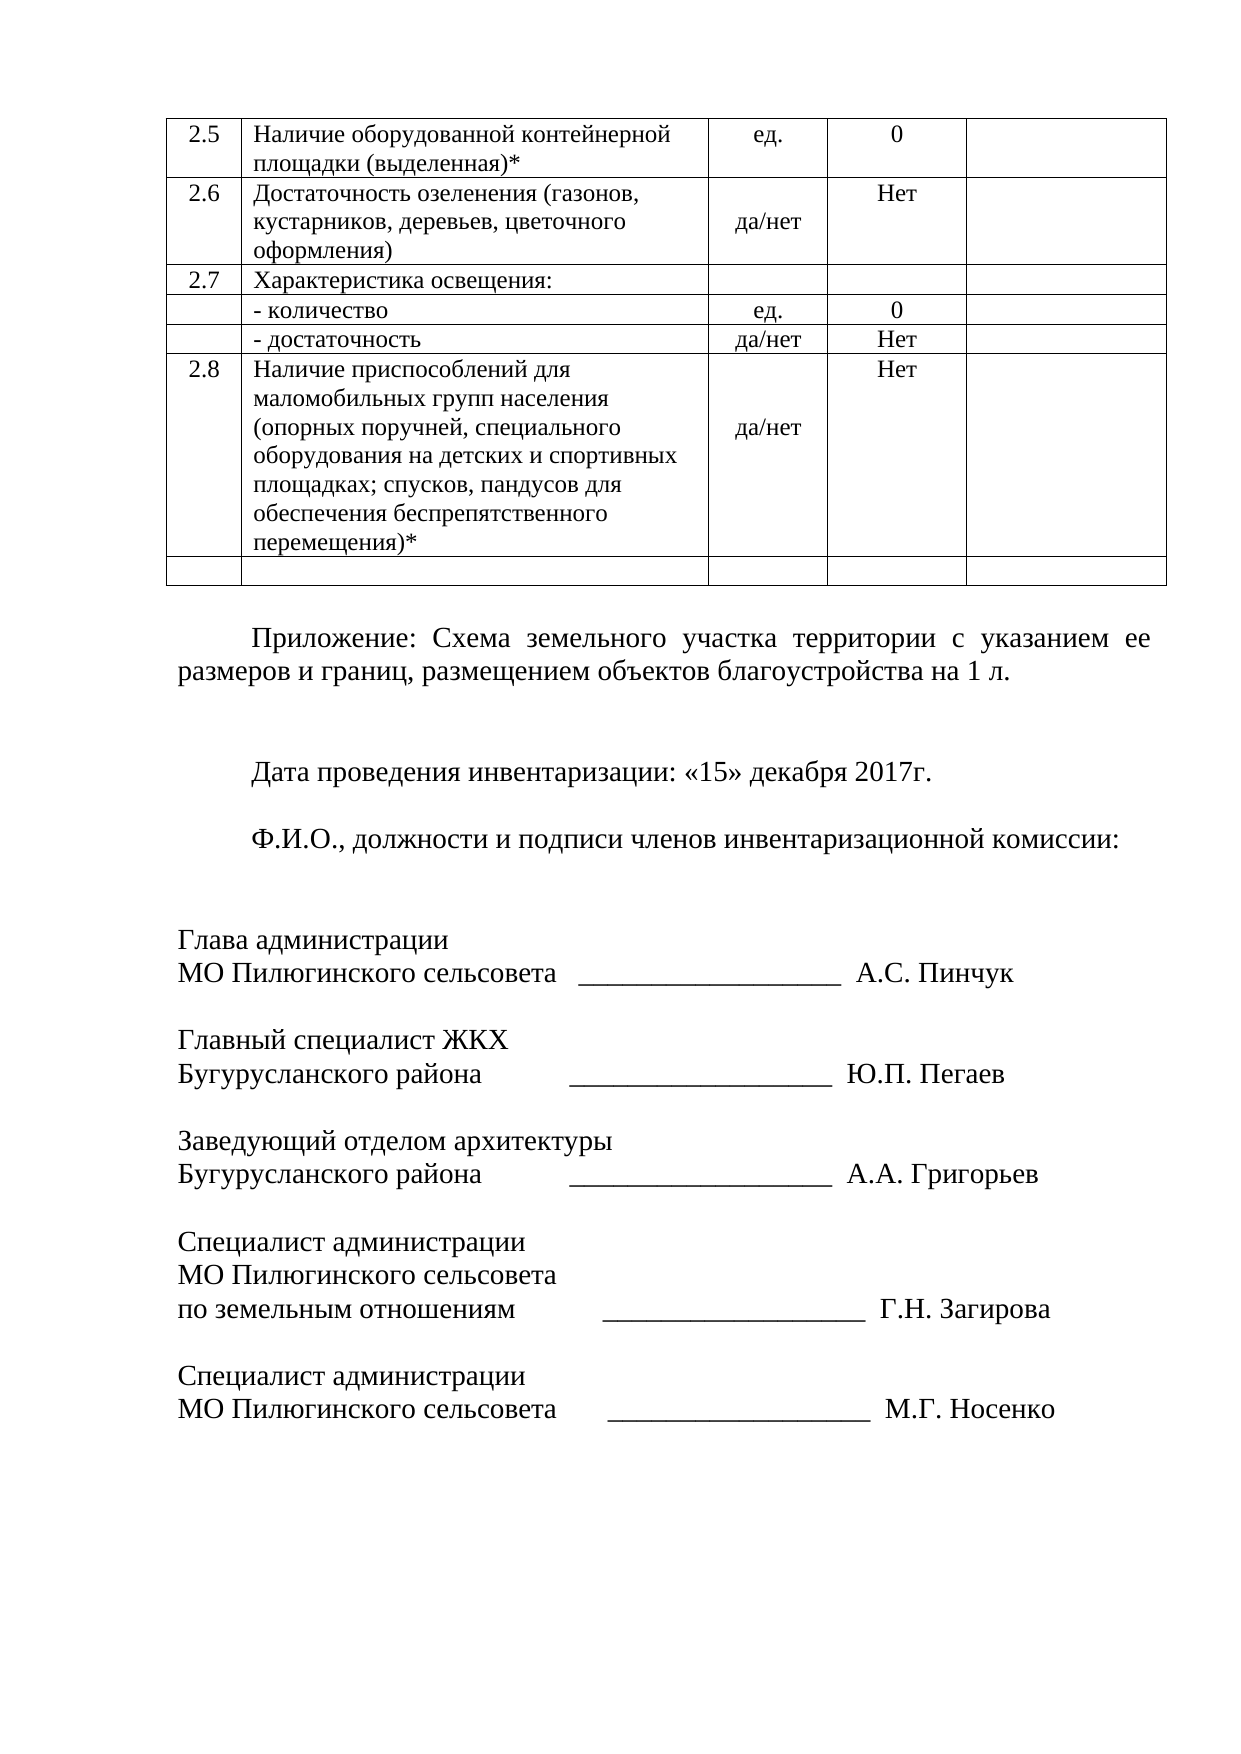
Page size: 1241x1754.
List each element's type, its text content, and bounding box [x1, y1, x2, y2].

table_cell 0 [828, 295, 966, 323]
table_cell [828, 265, 966, 294]
text МО Пилюгинского сельсовета [177, 1257, 1152, 1291]
table_cell ед. [709, 295, 827, 323]
table_cell Наличие оборудованной контейнерной площадки (выделенная)* [242, 119, 708, 177]
table_cell 2.6 [167, 178, 241, 264]
table_cell [167, 295, 241, 323]
table_cell ед. [709, 119, 827, 177]
table_cell 2.8 [167, 354, 241, 556]
text Бугурусланского района __________________ Ю.П. Пегаев [177, 1056, 1152, 1089]
table_cell 2.7 [167, 265, 241, 294]
table_cell [967, 295, 1166, 323]
table_cell [709, 557, 827, 585]
table_cell [967, 354, 1166, 556]
table_cell [967, 325, 1166, 353]
table_cell - количество [242, 295, 708, 323]
text Приложение: Схема земельного участка территории с указанием ее размеров и границ, размещением объектов благоустройства на 1 л. [177, 620, 1152, 687]
table_cell да/нет [709, 354, 827, 556]
text Дата проведения инвентаризации: «15» декабря 2017г. [177, 754, 1152, 788]
table_cell Достаточность озеленения (газонов, кустарников, деревьев, цветочного оформления) [242, 178, 708, 264]
table_cell Нет [828, 325, 966, 353]
table_cell [167, 325, 241, 353]
table_cell Характеристика освещения: [242, 265, 708, 294]
table_cell [242, 557, 708, 585]
table_cell 0 [828, 119, 966, 177]
table_cell [967, 119, 1166, 177]
text Глава администрации [177, 922, 1152, 955]
text по земельным отношениям __________________ Г.Н. Загирова [177, 1291, 1152, 1324]
table_cell Наличие приспособлений для маломобильных групп населения (опорных поручней, специального оборудования на детских и спортивных площадках; спусков, пандусов для обеспечения беспрепятственного перемещения)* [242, 354, 708, 556]
table_cell да/нет [709, 178, 827, 264]
table_cell [967, 265, 1166, 294]
table_cell - достаточность [242, 325, 708, 353]
text Специалист администрации [177, 1358, 1152, 1391]
table_cell да/нет [709, 325, 827, 353]
text Специалист администрации [177, 1224, 1152, 1257]
table_cell [709, 265, 827, 294]
text Главный специалист ЖКХ [177, 1022, 1152, 1056]
table_cell [167, 557, 241, 585]
table_cell Нет [828, 178, 966, 264]
table_cell [967, 557, 1166, 585]
text Бугурусланского района __________________ А.А. Григорьев [177, 1157, 1152, 1190]
text МО Пилюгинского сельсовета __________________ А.С. Пинчук [177, 955, 1152, 989]
table_cell 2.5 [167, 119, 241, 177]
text Ф.И.О., должности и подписи членов инвентаризационной комиссии: [177, 821, 1152, 855]
table_cell Нет [828, 354, 966, 556]
table_cell [967, 178, 1166, 264]
text Заведующий отделом архитектуры [177, 1123, 1152, 1157]
text МО Пилюгинского сельсовета __________________ М.Г. Носенко [177, 1391, 1152, 1425]
table_cell [828, 557, 966, 585]
